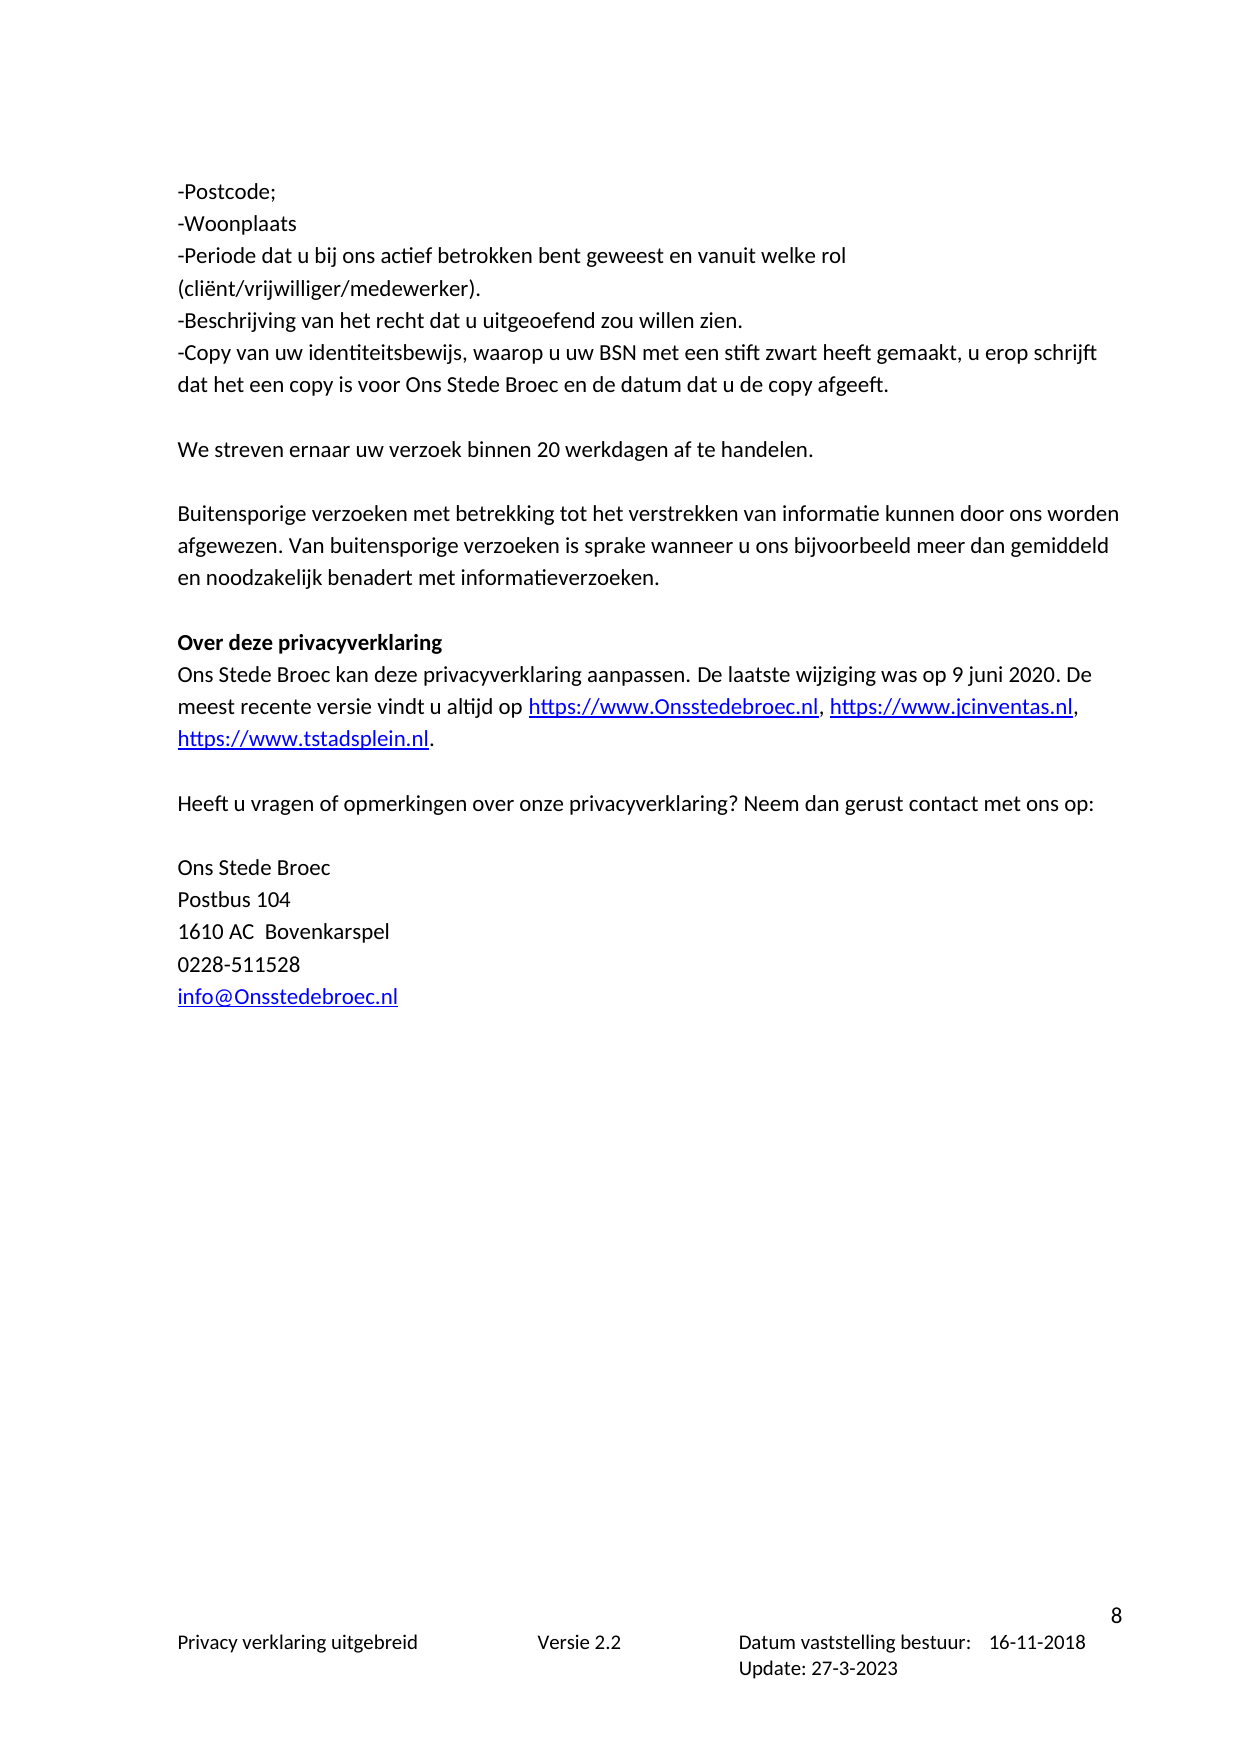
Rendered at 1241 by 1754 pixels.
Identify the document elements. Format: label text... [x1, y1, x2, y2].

text -Periode dat u bij ons actief betrokken bent geweest en vanuit welke rol (cliënt/vrijwilliger/medewerker). [177, 242, 1122, 302]
text We streven ernaar uw verzoek binnen 20 werkdagen af te handelen. [177, 435, 1122, 463]
text 1610 AC Bovenkarspel [177, 917, 1122, 946]
text Postbus 104 [177, 885, 1122, 913]
text Ons Stede Broec kan deze privacyverklaring aanpassen. De laatste wijziging was op 9 juni 2020. De meest recente versie vindt u altijd op https://www.Onsstedebroec.nl, https://www.jcinventas.nl, https://www.tstadsplein.nl. [177, 660, 1122, 752]
text Buitensporige verzoeken met betrekking tot het verstrekken van informatie kunnen door ons worden afgewezen. Van buitensporige verzoeken is sprake wanneer u ons bijvoorbeeld meer dan gemiddeld en noodzakelijk benadert met informatieverzoeken. [177, 499, 1122, 591]
text Heeft u vragen of opmerkingen over onze privacyverklaring? Neem dan gerust contact met ons op: [177, 789, 1122, 817]
subtitle Over deze privacyverklaring [177, 628, 1122, 656]
text -Beschrijving van het recht dat u uitgeoefend zou willen zien. [177, 306, 1122, 334]
text Ons Stede Broec [177, 853, 1122, 881]
text info@Onsstedebroec.nl [177, 982, 1122, 1010]
text -Copy van uw identiteitsbewijs, waarop u uw BSN met een stift zwart heeft gemaakt, u erop schrijft dat het een copy is voor Ons Stede Broec en de datum dat u de copy afgeeft. [177, 338, 1122, 398]
text -Postcode; [177, 177, 1122, 205]
text 0228-511528 [177, 950, 1122, 978]
text -Woonplaats [177, 209, 1122, 237]
